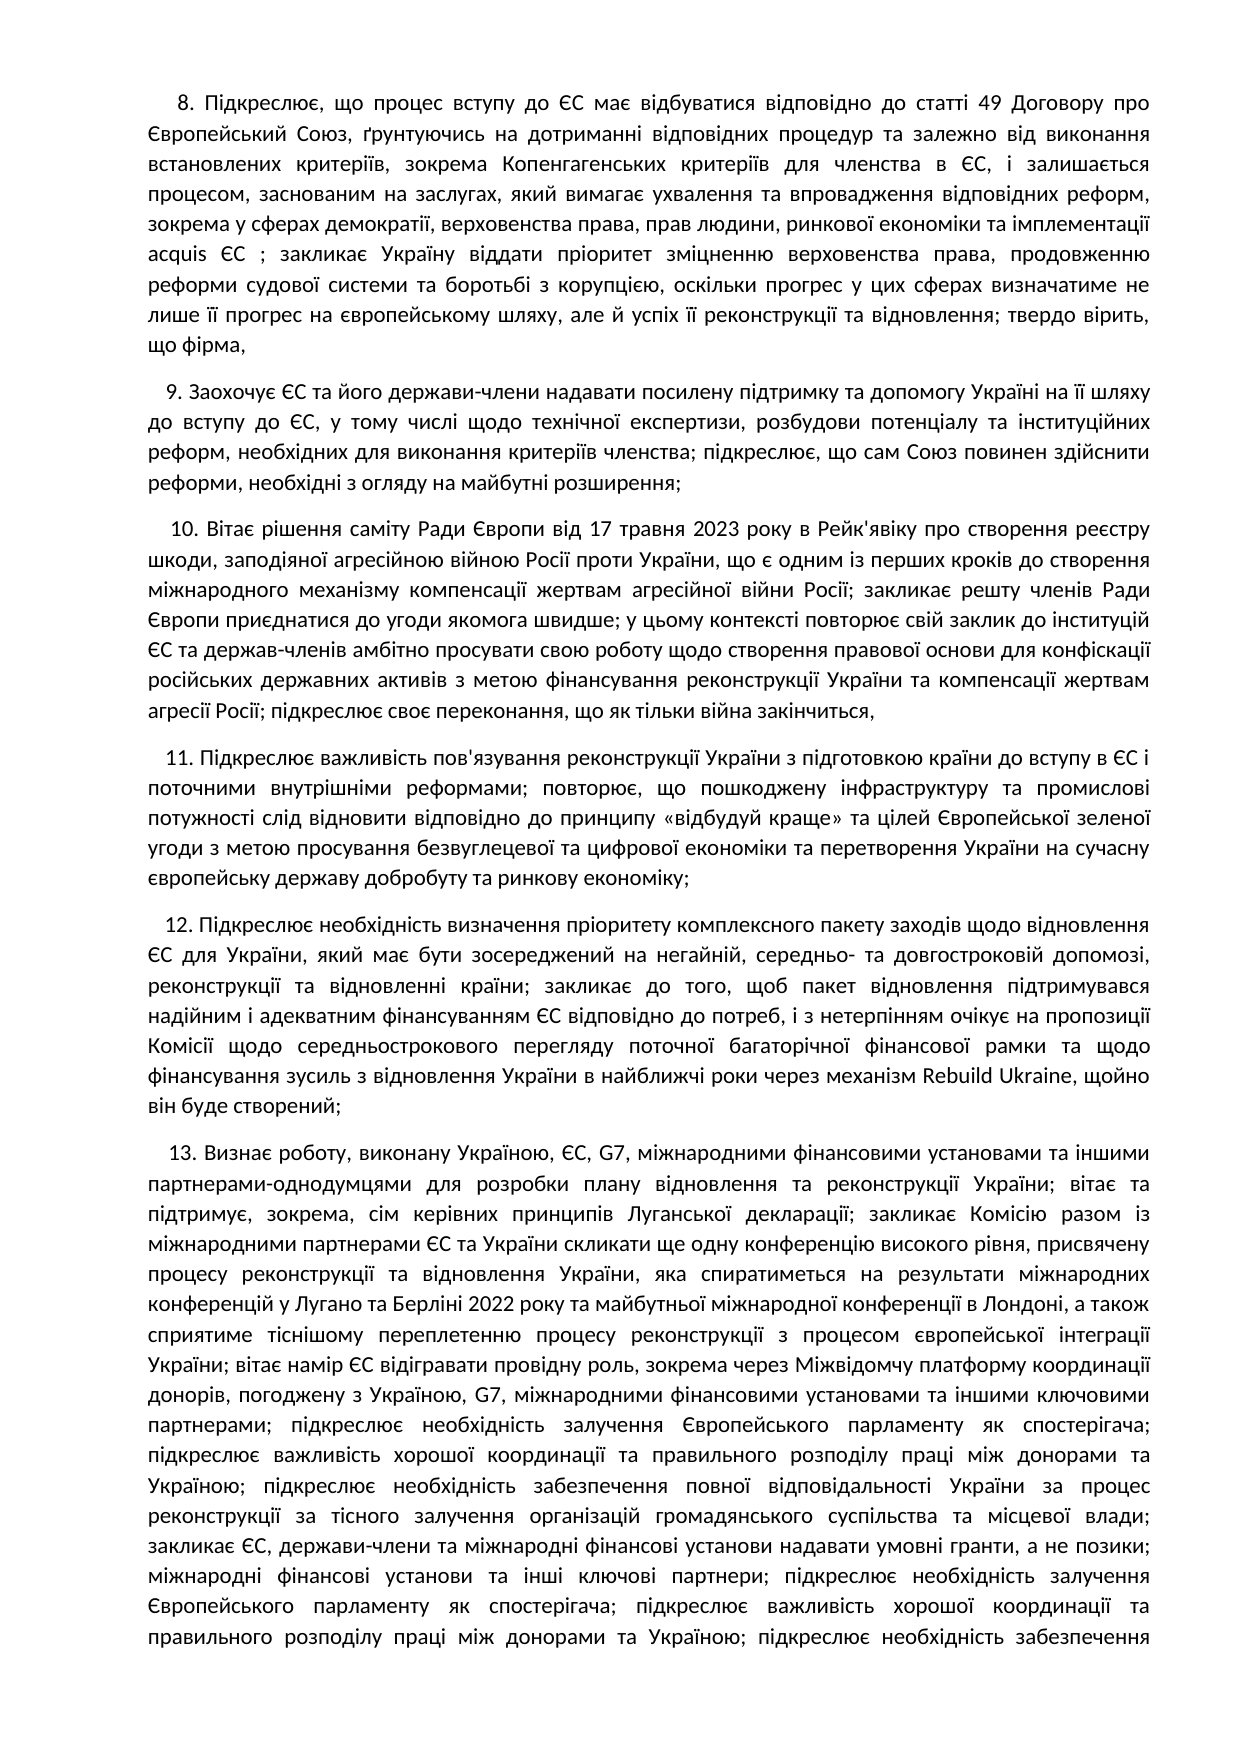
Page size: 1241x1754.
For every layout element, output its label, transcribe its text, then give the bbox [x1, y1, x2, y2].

text 8. Підкреслює, що процес вступу до ЄС має відбуватися відповідно до статті 49 Договору про Європейський Союз, ґрунтуючись на дотриманні відповідних процедур та залежно від виконання встановлених критеріїв, зокрема Копенгагенських критеріїв для членства в ЄС, і залишається процесом, заснованим на заслугах, який вимагає ухвалення та впровадження відповідних реформ, зокрема у сферах демократії, верховенства права, прав людини, ринкової економіки та імплементації acquis ЄС ; закликає Україну віддати пріоритет зміцненню верховенства права, продовженню реформи судової системи та боротьбі з корупцією, оскільки прогрес у цих сферах визначатиме не лише її прогрес на європейському шляху, але й успіх її реконструкції та відновлення; твердо вірить, що фірма, [148, 88, 1152, 358]
text 12. Підкреслює необхідність визначення пріоритету комплексного пакету заходів щодо відновлення ЄС для України, який має бути зосереджений на негайній, середньо- та довгостроковій допомозі, реконструкції та відновленні країни; закликає до того, щоб пакет відновлення підтримувався надійним і адекватним фінансуванням ЄС відповідно до потреб, і з нетерпінням очікує на пропозиції Комісії щодо середньострокового перегляду поточної багаторічної фінансової рамки та щодо фінансування зусиль з відновлення України в найближчі роки через механізм Rebuild Ukraine, щойно він буде створений; [148, 910, 1152, 1120]
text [148, 1138, 1152, 1650]
text 9. Заохочує ЄС та його держави-члени надавати посилену підтримку та допомогу Україні на її шляху до вступу до ЄС, у тому числі щодо технічної експертизи, розбудови потенціалу та інституційних реформ, необхідних для виконання критеріїв членства; підкреслює, що сам Союз повинен здійснити реформи, необхідні з огляду на майбутні розширення; [148, 377, 1152, 496]
text 11. Підкреслює важливість пов'язування реконструкції України з підготовкою країни до вступу в ЄС і поточними внутрішніми реформами; повторює, що пошкоджену інфраструктуру та промислові потужності слід відновити відповідно до принципу «відбудуй краще» та цілей Європейської зеленої угоди з метою просування безвуглецевої та цифрової економіки та перетворення України на сучасну європейську державу добробуту та ринкову економіку; [148, 743, 1152, 892]
text 10. Вітає рішення саміту Ради Європи від 17 травня 2023 року в Рейк'явіку про створення реєстру шкоди, заподіяної агресійною війною Росії проти України, що є одним із перших кроків до створення міжнародного механізму компенсації жертвам агресійної війни Росії; закликає решту членів Ради Європи приєднатися до угоди якомога швидше; у цьому контексті повторює свій заклик до інституцій ЄС та держав-членів амбітно просувати свою роботу щодо створення правової основи для конфіскації російських державних активів з метою фінансування реконструкції України та компенсації жертвам агресії Росії; підкреслює своє переконання, що як тільки війна закінчиться, [148, 514, 1152, 724]
